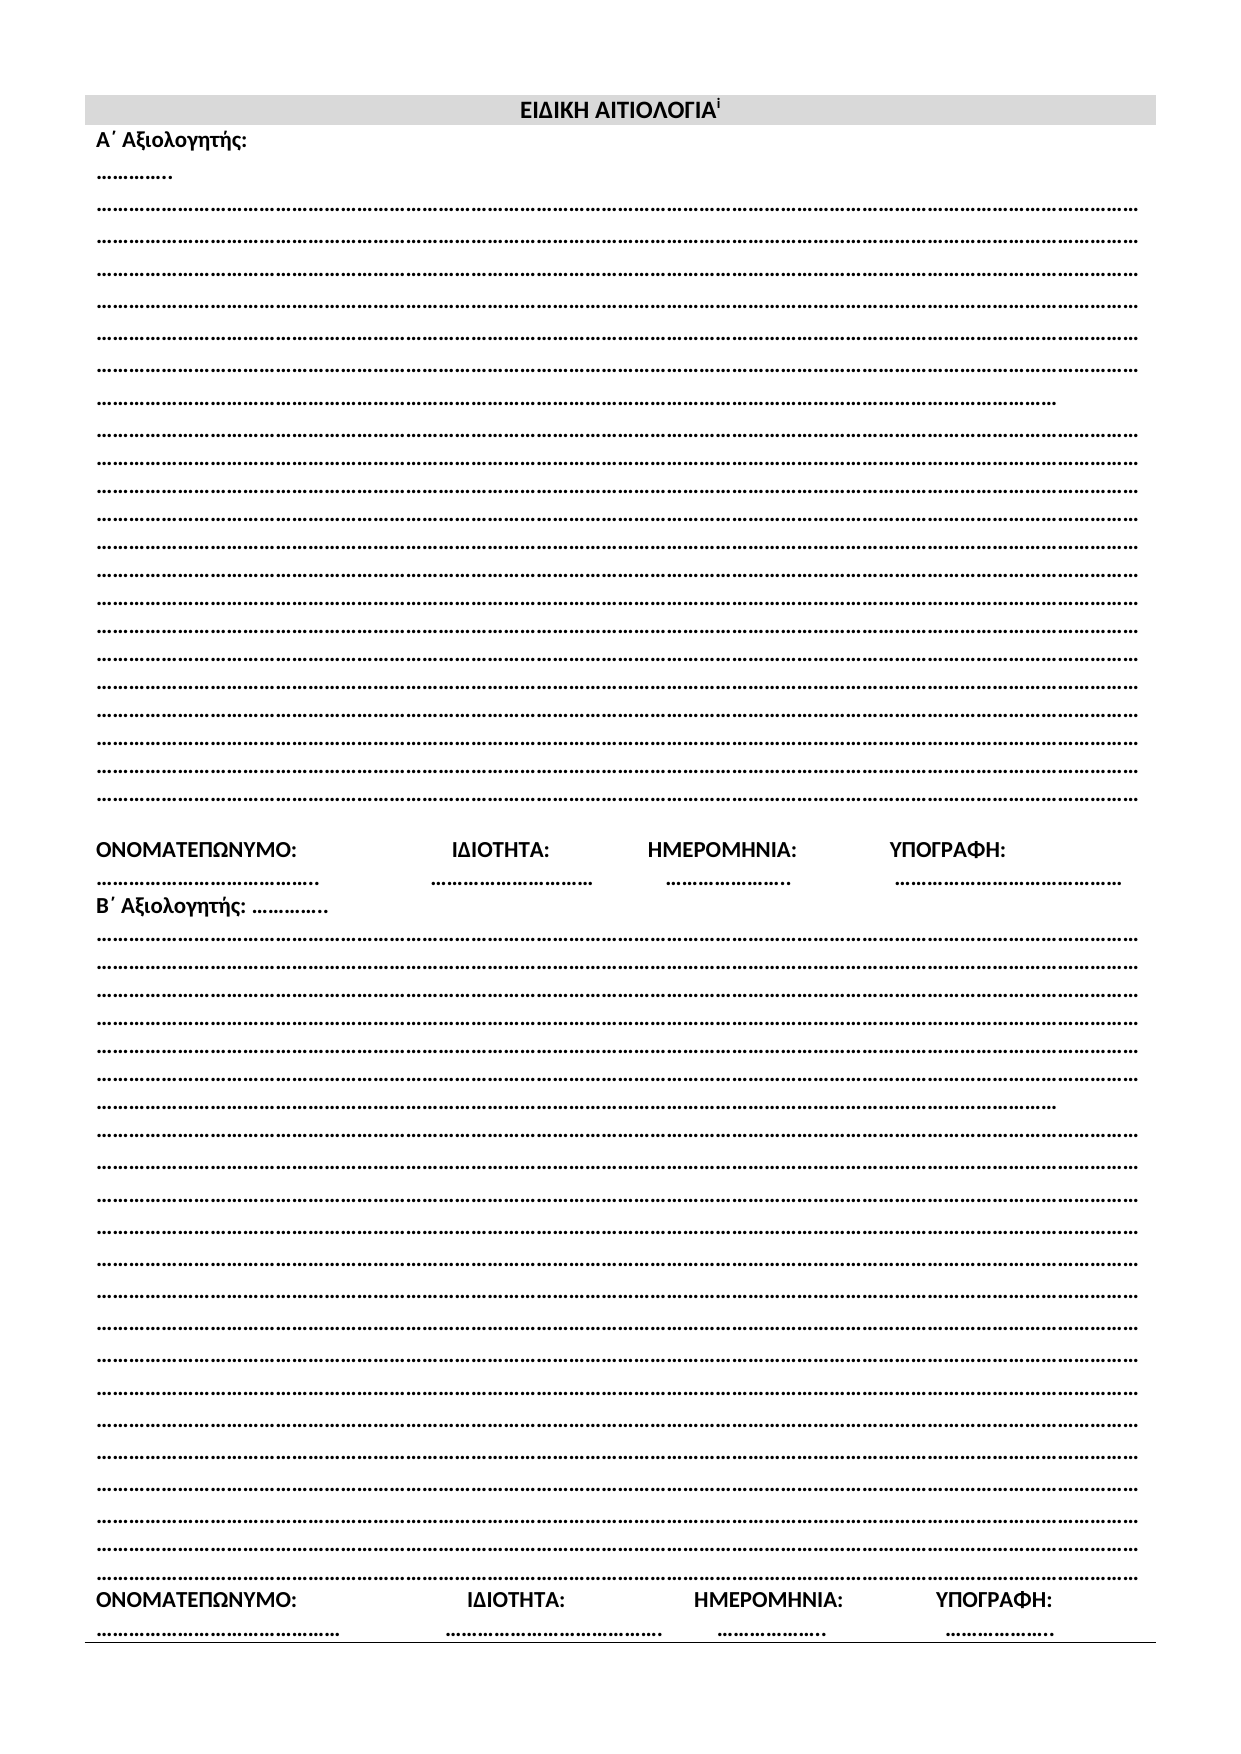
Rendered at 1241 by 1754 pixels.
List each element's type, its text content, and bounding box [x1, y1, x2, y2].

table_cell Α΄ Αξιολογητής: …………..…………………………………………………………………………………………………………………………………………………………………………………………………………………………………………………………………………………………………………………………………………………………………………………………………………………………………………………………………………………………………………………………………………………………………………………………………………………………………………………………………………………………………………………………………………………………………………………………………………………………………………………………………………………………………………………………………………………………………………………………………………………………………………………………………………………………………………………………………………………………………………………………………………………………… ……………………………………………………………………………………………………………………………………………………………………………………………………………………………………………………………………………………………………………………………………………………………………………………………………………………………………………………………………………………………………………………………… ……………………………………………………………………………………………………………………………………………………………………………………………………………………………………………………………………………………………………………………………………………………………………………………………………………………………………………………………………………………………………………………………… ……………………………………………………………………………………………………………………………………………………………………………………………………………………………………………………………………………………………………………………………………………………………………………………………………………………………………………………………………………………………………………………………… ………………………………………………………………………………………………………………………………………………………………………… …………………………………………………………………………………………………………………………………………………………………………………………………………………………………………………………………………………………………………………………………………………… …………………………………………………………………………………………………………………………………………………………………………………………………………………………………………………………………………………………………………………………………………………… ΟΝΟΜΑΤΕΠΩΝΥΜΟ: ΙΔΙΟΤΗΤΑ: ΗΜΕΡΟΜΗΝΙΑ: ΥΠΟΓΡΑΦΗ: ………………………………….. ………………………… ………………….. …………………………………… Β΄ Αξιολογητής: …………..…………………………………………………………………………………………………………………………………………………………………………………………………………………………………………………………………………………………………………………………………………………………………………………………………………………………………………………………………………………………………………………………………………………………………………………………………………………………………………………………………………………………………………………………………………………………………………………………………………………………………………………………………………………………………………………………………………………………………………………………………………………………………………………………………………………………………………………………………………………………………………………………………………………………… ……………………………………………………………………………………………………………………………………………………………………………………………………………………………………………………………………………………………………………………………………………………………………………………………………………………………………………………………………………………………………………………………………………………………………………………………………………………………………………………………………………………………………………………………………………………………………………………………………………………………………………………………………………………………………………………………………………………………………………………………………………………………………………………………………………………………………………………………………………………………………………………………………………………………………………………………………………………………………………………………………………………………………………………………………………………………………………………………………………………………………………………………………………………………………………………………… ………………………………………………………………………………………………………………………………………………………………………… ………………………………………………………………………………………………………………………………………………………………………… ………………………………………………………………………………………………………………………………………………………………………… …………………………………………………………………………………………………………………………………………………………………………………………………………………………………………………………………………………………………………………………………………………… ………………………………………………………………………………………………………………………………………………………………………… ΟΝΟΜΑΤΕΠΩΝΥΜΟ: ΙΔΙΟΤΗΤΑ: ΗΜΕΡΟΜΗΝΙΑ: ΥΠΟΓΡΑΦΗ: ……………………………………… …………………………………. ……………….. ……………….. [85, 125, 1156, 1642]
table_header ΕΙΔΙΚΗ ΑΙΤΙΟΛΟΓΙΑi [85, 95, 1156, 125]
